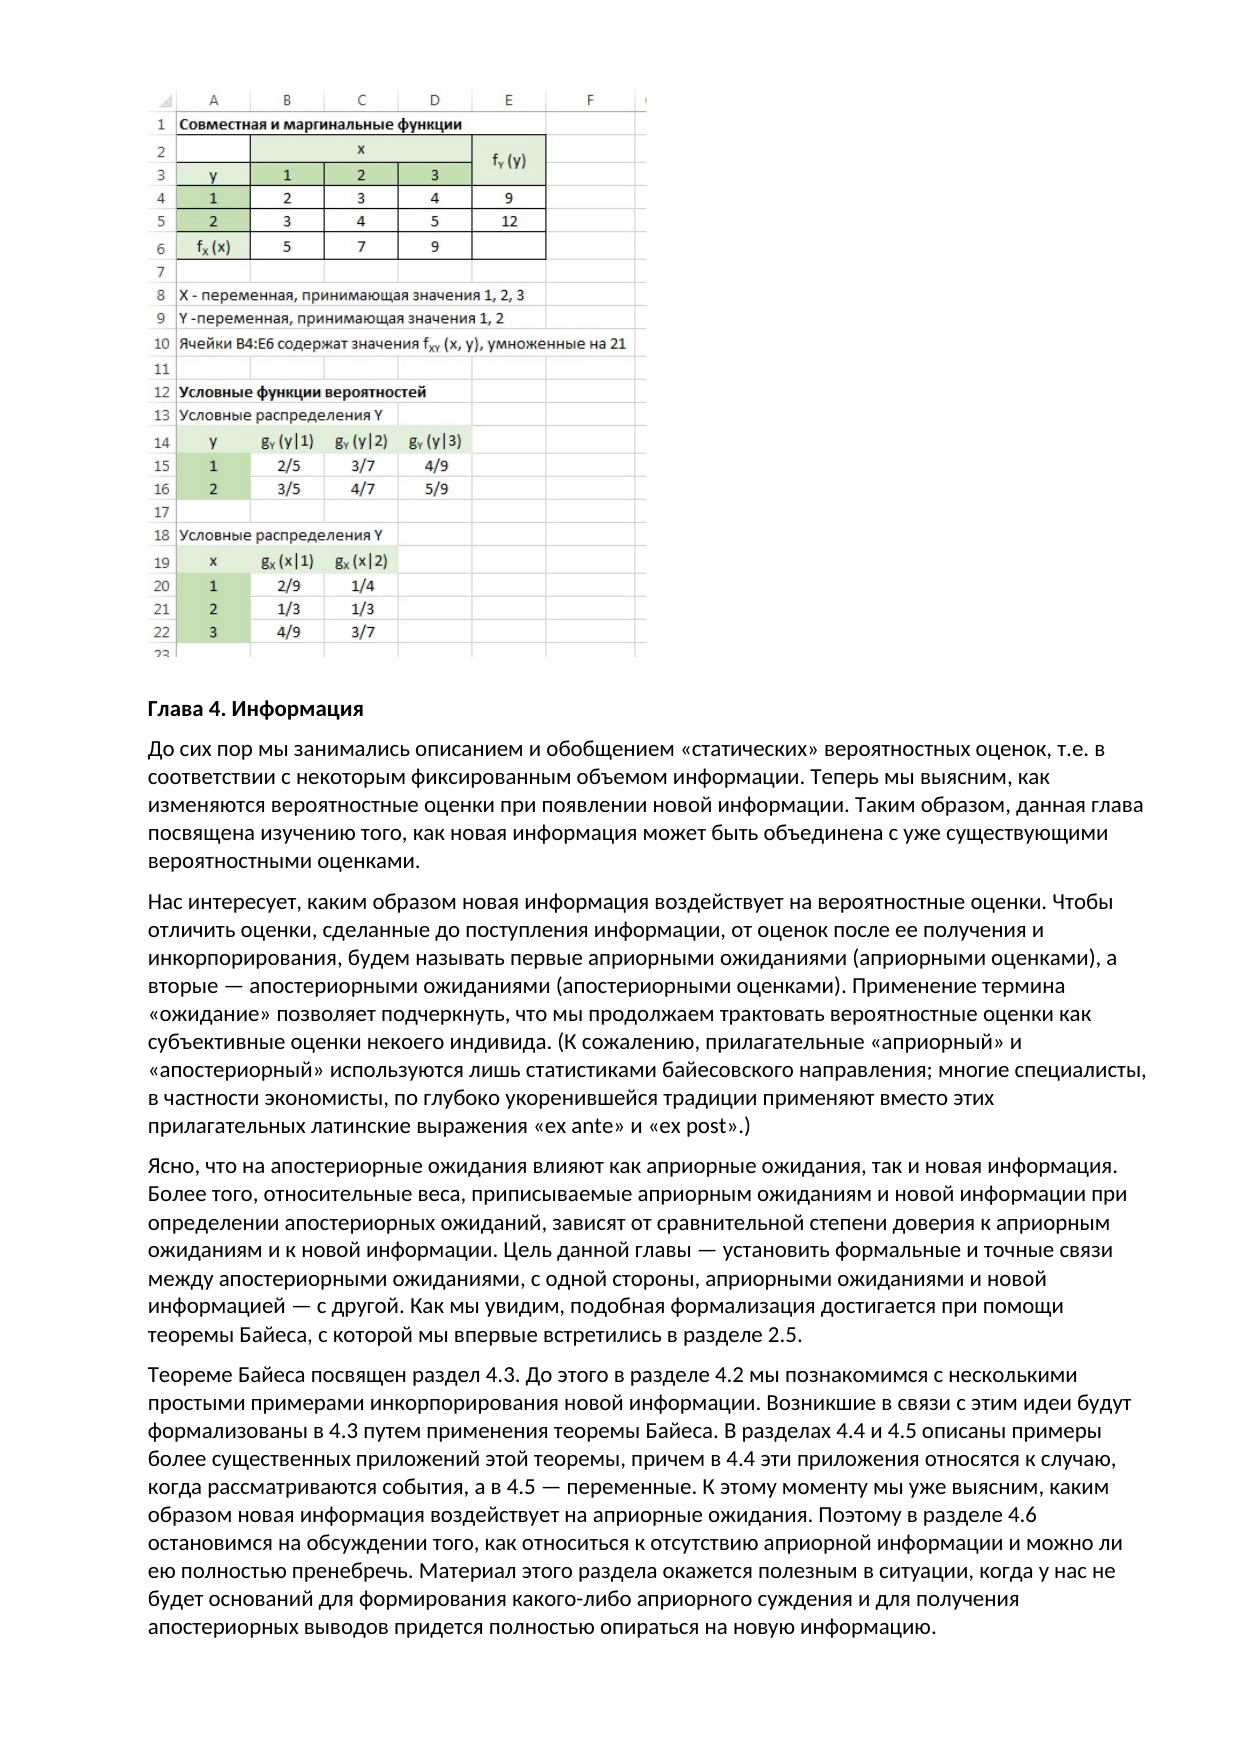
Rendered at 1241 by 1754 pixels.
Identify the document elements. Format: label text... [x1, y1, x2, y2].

text До сих пор мы занимались описанием и обобщением «статических» вероятностных оценок, т.е. в соответствии с некоторым фиксированным объемом информации. Теперь мы выясним, как изменяются вероятностные оценки при появлении новой информации. Таким образом, данная глава посвящена изучению того, как новая информация может быть объединена с уже существующими вероятностными оценками. [148, 734, 1152, 874]
text Нас интересует, каким образом новая информация воздействует на вероятностные оценки. Чтобы отличить оценки, сделанные до поступления информации, от оценок после ее получения и инкорпорирования, будем называть первые априорными ожиданиями (априорными оценками), а вторые — апостериорными ожиданиями (апостериорными оценками). Применение термина «ожидание» позволяет подчеркнуть, что мы продолжаем трактовать вероятностные оценки как субъективные оценки некоего индивида. (К сожалению, прилагательные «априорный» и «апостериорный» используются лишь статистиками байесовского направления; многие специалисты, в частности экономисты, по глубоко укоренившейся традиции применяют вместо этих прилагательных латинские выражения «ех ante» и «ех post».) [148, 887, 1152, 1139]
text Глава 4. Информация [148, 694, 1152, 722]
text Теореме Байеса посвящен раздел 4.3. До этого в разделе 4.2 мы познакомимся с несколькими простыми примерами инкорпорирования новой информации. Возникшие в связи с этим идеи будут формализованы в 4.3 путем применения теоремы Байеса. В разделах 4.4 и 4.5 описаны примеры более существенных приложений этой теоремы, причем в 4.4 эти приложения относятся к случаю, когда рассматриваются события, а в 4.5 — переменные. К этому моменту мы уже выясним, каким образом новая информация воздействует на априорные ожидания. Поэтому в разделе 4.6 остановимся на обсуждении того, как относиться к отсутствию априорной информации и можно ли ею полностью пренебречь. Материал этого раздела окажется полезным в ситуации, когда у нас не будет оснований для формирования какого-либо априорного суждения и для получения апостериорных выводов придется полностью опираться на новую информацию. [148, 1360, 1152, 1640]
text Ясно, что на апостериорные ожидания влияют как априорные ожидания, так и новая информация. Более того, относительные веса, приписываемые априорным ожиданиям и новой информации при определении апостериорных ожиданий, зависят от сравнительной степени доверия к априорным ожиданиям и к новой информации. Цель данной главы — установить формальные и точные связи между апостериорными ожиданиями, с одной стороны, априорными ожиданиями и новой информацией — с другой. Как мы увидим, подобная формализация достигается при помощи теоремы Байеса, с которой мы впервые встретились в разделе 2.5. [148, 1152, 1152, 1348]
picture [147, 88, 647, 657]
